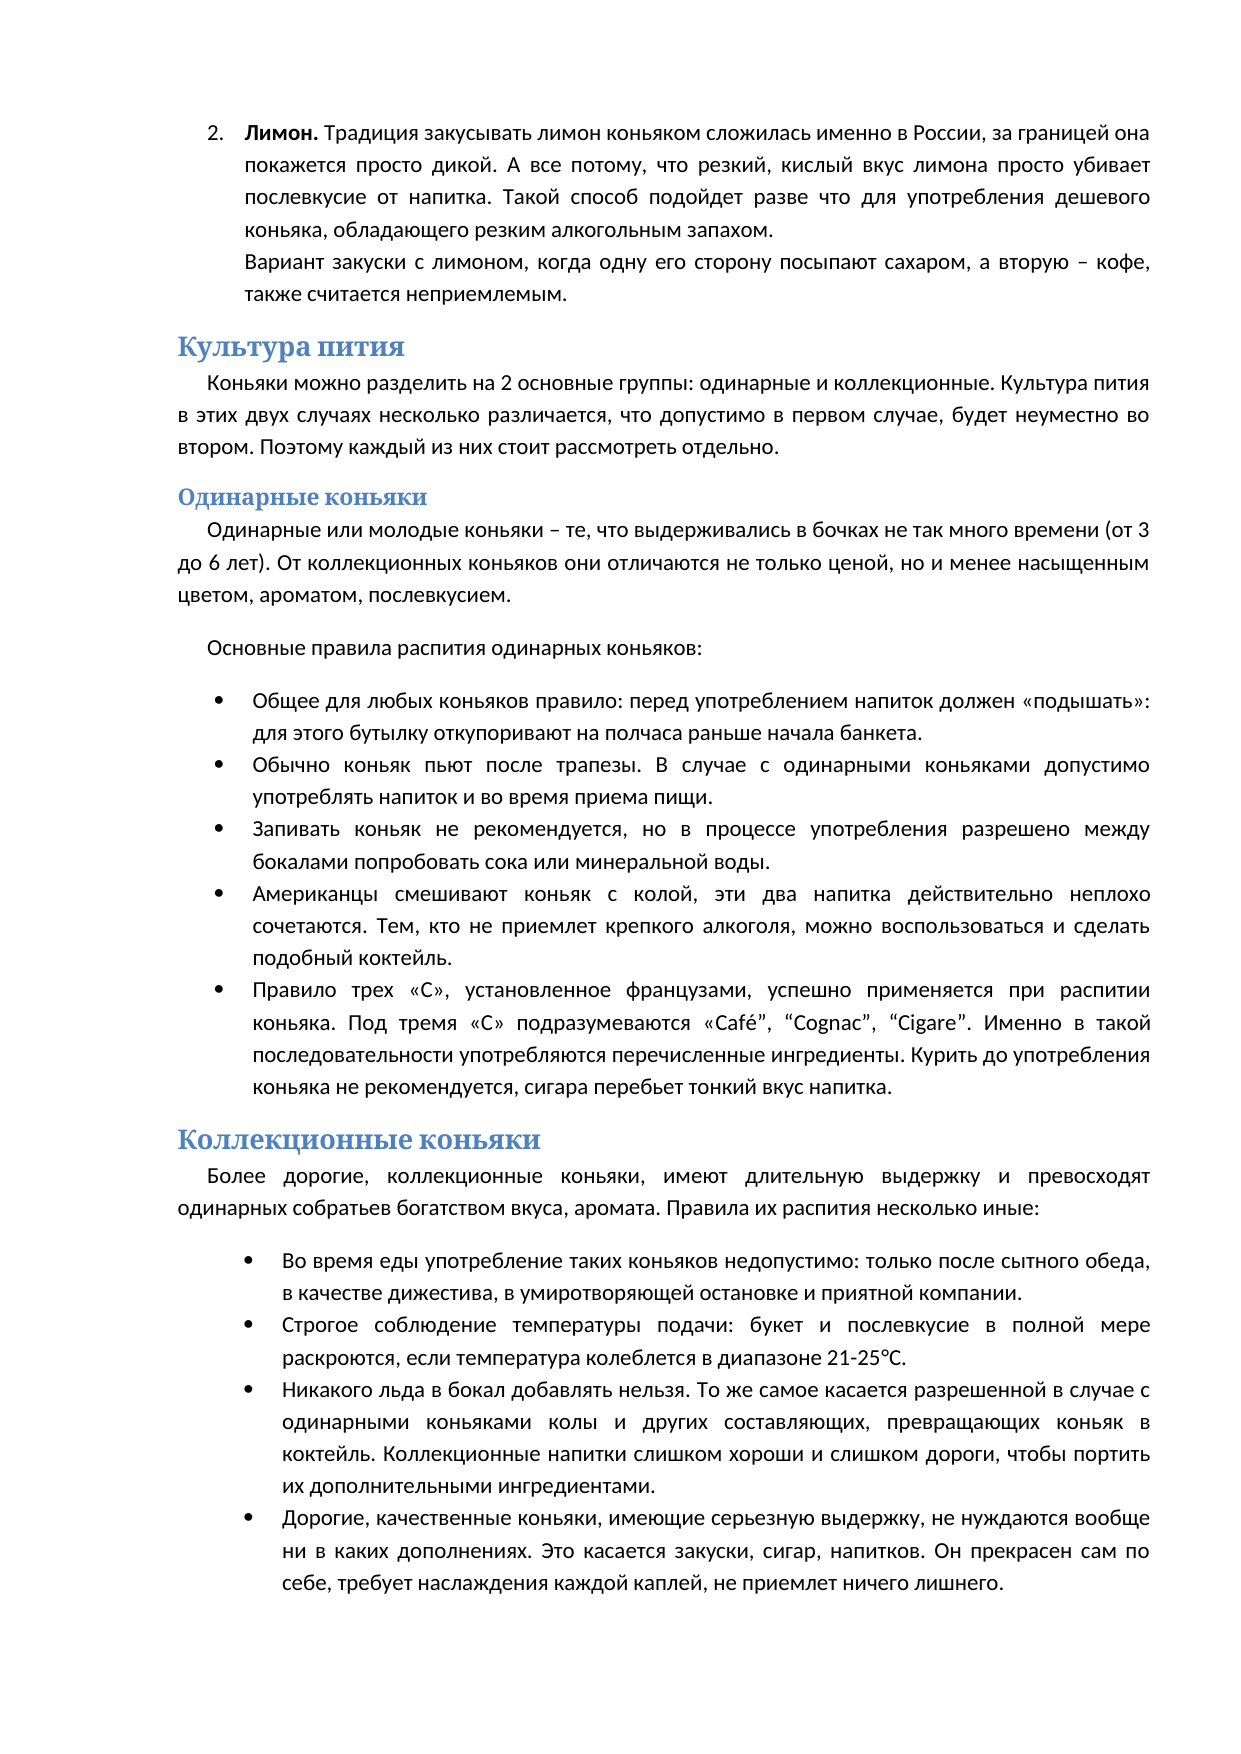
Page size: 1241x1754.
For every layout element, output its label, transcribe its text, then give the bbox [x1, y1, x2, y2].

list Правило трех «С», установленное французами, успешно применяется при распитии коньяка. Под тремя «С» подразумеваются «Café”, “Cognac”, “Cigare”. Именно в такой последовательности употребляются перечисленные ингредиенты. Курить до употребления коньяка не рекомендуется, сигара перебьет тонкий вкус напитка. [215, 976, 1152, 1100]
list Американцы смешивают коньяк с колой, эти два напитка действительно неплохо сочетаются. Тем, кто не приемлет крепкого алкоголя, можно воспользоваться и сделать подобный коктейль. [215, 879, 1152, 971]
text Основные правила распития одинарных коньяков: [177, 633, 1152, 661]
list Никакого льда в бокал добавлять нельзя. То же самое касается разрешенной в случае с одинарными коньяками колы и других составляющих, превращающих коньяк в коктейль. Коллекционные напитки слишком хороши и слишком дороги, чтобы портить их дополнительными ингредиентами. [244, 1375, 1152, 1499]
text Коньяки можно разделить на 2 основные группы: одинарные и коллекционные. Культура пития в этих двух случаях несколько различается, что допустимо в первом случае, будет неуместно во втором. Поэтому каждый из них стоит рассмотреть отдельно. [177, 368, 1152, 460]
list Дорогие, качественные коньяки, имеющие серьезную выдержку, не нуждаются вообще ни в каких дополнениях. Это касается закуски, сигар, напитков. Он прекрасен сам по себе, требует наслаждения каждой каплей, не приемлет ничего лишнего. [244, 1503, 1152, 1596]
text Более дорогие, коллекционные коньяки, имеют длительную выдержку и превосходят одинарных собратьев богатством вкуса, аромата. Правила их распития несколько иные: [177, 1161, 1152, 1221]
subtitle Одинарные коньяки [177, 485, 1152, 512]
list Обычно коньяк пьют после трапезы. В случае с одинарными коньяками допустимо употреблять напиток и во время приема пищи. [215, 750, 1152, 810]
list Строгое соблюдение температуры подачи: букет и послевкусие в полной мере раскроются, если температура колеблется в диапазоне 21-25°С. [244, 1310, 1152, 1371]
list Во время еды употребление таких коньяков недопустимо: только после сытного обеда, в качестве дижестива, в умиротворяющей остановке и приятной компании. [244, 1246, 1152, 1306]
list Лимон. Традиция закусывать лимон коньяком сложилась именно в России, за границей она покажется просто дикой. А все потому, что резкий, кислый вкус лимона просто убивает послевкусие от напитка. Такой способ подойдет разве что для употребления дешевого коньяка, обладающего резким алкогольным запахом. [207, 118, 1152, 243]
list Запивать коньяк не рекомендуется, но в процессе употребления разрешено между бокалами попробовать сока или минеральной воды. [215, 814, 1152, 875]
text Одинарные или молодые коньяки – те, что выдерживались в бочках не так много времени (от 3 до 6 лет). От коллекционных коньяков они отличаются не только ценой, но и менее насыщенным цветом, ароматом, послевкусием. [177, 515, 1152, 608]
subtitle Культура пития [177, 332, 1152, 363]
list Общее для любых коньяков правило: перед употреблением напиток должен «подышать»: для этого бутылку откупоривают на полчаса раньше начала банкета. [215, 686, 1152, 746]
list Вариант закуски с лимоном, когда одну его сторону посыпают сахаром, а вторую – кофе, также считается неприемлемым. [244, 247, 1152, 307]
subtitle Коллекционные коньяки [177, 1125, 1152, 1156]
